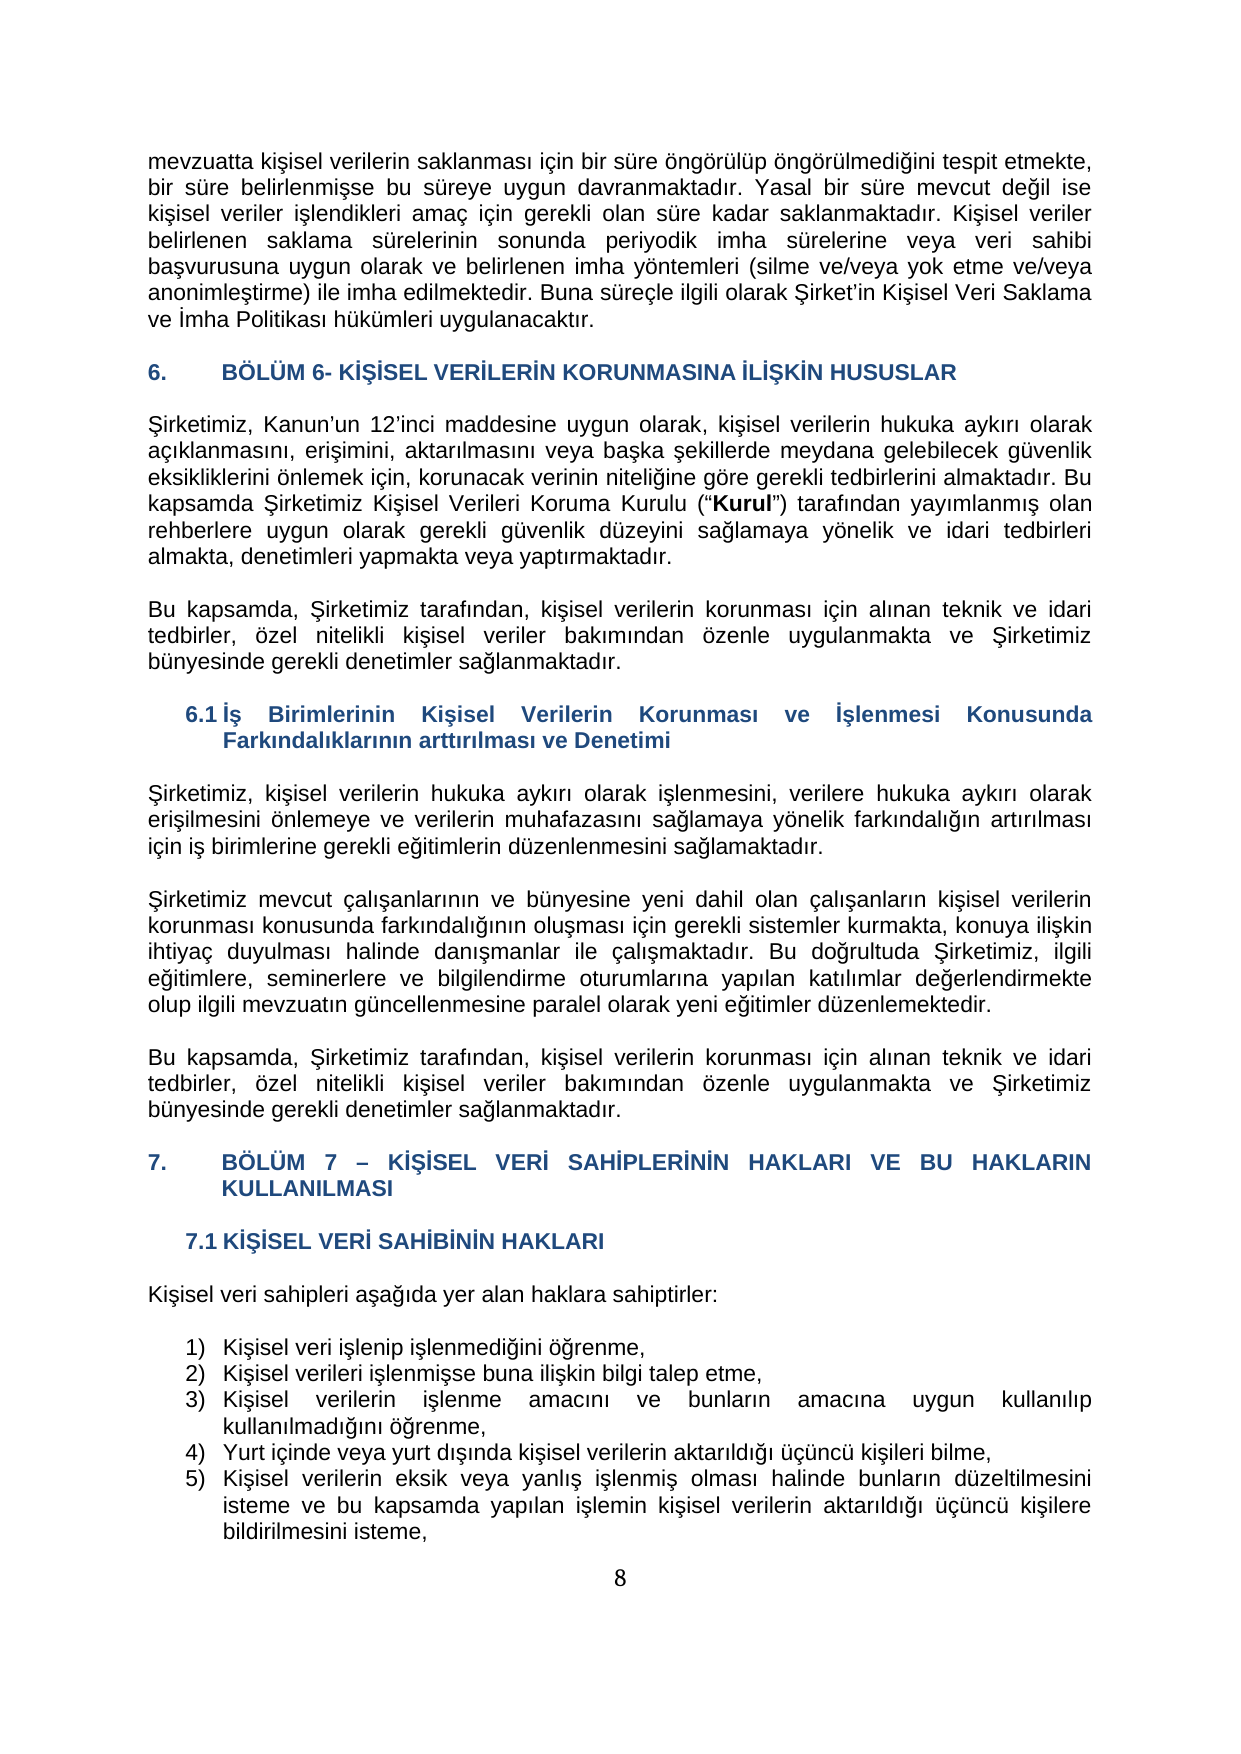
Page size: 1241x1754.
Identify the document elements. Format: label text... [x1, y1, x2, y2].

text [148, 148, 1093, 332]
text Şirketimiz, Kanun’un 12’inci maddesine uygun olarak, kişisel verilerin hukuka aykırı olarak açıklanmasını, erişimini, aktarılmasını veya başka şekillerde meydana gelebilecek güvenlik eksikliklerini önlemek için, korunacak verinin niteliğine göre gerekli tedbirlerini almaktadır. Bu kapsamda Şirketimiz Kişisel Verileri Koruma Kurulu (“Kurul”) tarafından yayımlanmış olan rehberlere uygun olarak gerekli güvenlik düzeyini sağlamaya yönelik ve idari tedbirleri almakta, denetimleri yapmakta veya yaptırmaktadır. [148, 411, 1093, 569]
subtitle KİŞİSEL VERİ SAHİBİNİN HAKLARI [185, 1228, 1093, 1254]
list Kişisel verileri işlenmişse buna ilişkin bilgi talep etme, [185, 1360, 1093, 1386]
list Kişisel verilerin eksik veya yanlış işlenmiş olması halinde bunların düzeltilmesini isteme ve bu kapsamda yapılan işlemin kişisel verilerin aktarıldığı üçüncü kişilere bildirilmesini isteme, [185, 1465, 1093, 1544]
text Bu kapsamda, Şirketimiz tarafından, kişisel verilerin korunması için alınan teknik ve idari tedbirler, özel nitelikli kişisel veriler bakımından özenle uygulanmakta ve Şirketimiz bünyesinde gerekli denetimler sağlanmaktadır. [148, 596, 1093, 675]
text Şirketimiz, kişisel verilerin hukuka aykırı olarak işlenmesini, verilere hukuka aykırı olarak erişilmesini önlemeye ve verilerin muhafazasını sağlamaya yönelik farkındalığın artırılması için iş birimlerine gerekli eğitimlerin düzenlenmesini sağlamaktadır. [148, 780, 1093, 859]
list Kişisel veri işlenip işlenmediğini öğrenme, [185, 1333, 1093, 1360]
subtitle İş Birimlerinin Kişisel Verilerin Korunması ve İşlenmesi Konusunda Farkındalıklarının arttırılması ve Denetimi [185, 701, 1093, 754]
subtitle BÖLÜM 6- KİŞİSEL VERİLERİN KORUNMASINA İLİŞKİN HUSUSLAR [148, 358, 1093, 385]
text Şirketimiz mevcut çalışanlarının ve bünyesine yeni dahil olan çalışanların kişisel verilerin korunması konusunda farkındalığının oluşması için gerekli sistemler kurmakta, konuya ilişkin ihtiyaç duyulması halinde danışmanlar ile çalışmaktadır. Bu doğrultuda Şirketimiz, ilgili eğitimlere, seminerlere ve bilgilendirme oturumlarına yapılan katılımlar değerlendirmekte olup ilgili mevzuatın güncellenmesine paralel olarak yeni eğitimler düzenlemektedir. [148, 886, 1093, 1017]
subtitle BÖLÜM 7 – KİŞİSEL VERİ SAHİPLERİNİN HAKLARI VE BU HAKLARIN KULLANILMASI [148, 1149, 1093, 1202]
text Bu kapsamda, Şirketimiz tarafından, kişisel verilerin korunması için alınan teknik ve idari tedbirler, özel nitelikli kişisel veriler bakımından özenle uygulanmakta ve Şirketimiz bünyesinde gerekli denetimler sağlanmaktadır. [148, 1044, 1093, 1123]
text Kişisel veri sahipleri aşağıda yer alan haklara sahiptirler: [148, 1281, 1093, 1307]
list Kişisel verilerin işlenme amacını ve bunların amacına uygun kullanılıp kullanılmadığını öğrenme, [185, 1386, 1093, 1439]
list Yurt içinde veya yurt dışında kişisel verilerin aktarıldığı üçüncü kişileri bilme, [185, 1439, 1093, 1465]
